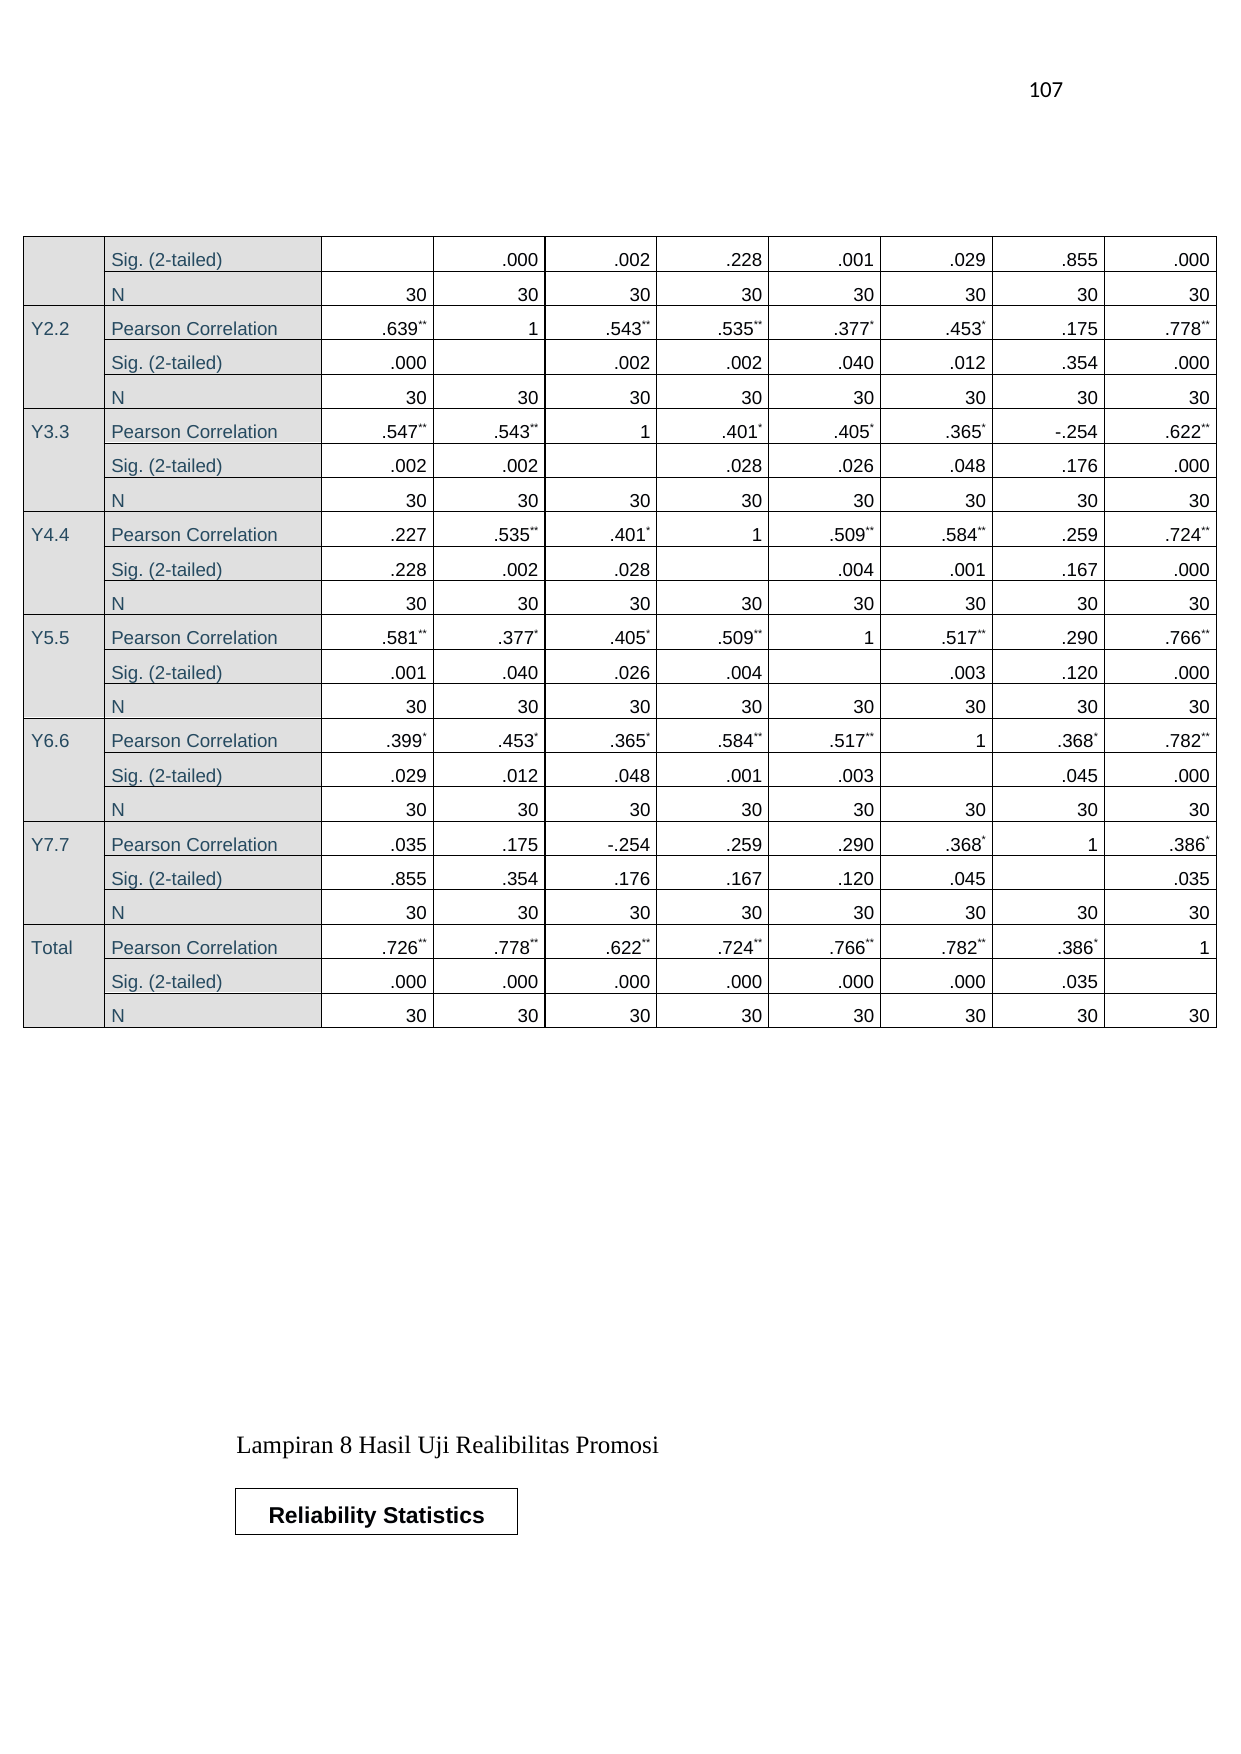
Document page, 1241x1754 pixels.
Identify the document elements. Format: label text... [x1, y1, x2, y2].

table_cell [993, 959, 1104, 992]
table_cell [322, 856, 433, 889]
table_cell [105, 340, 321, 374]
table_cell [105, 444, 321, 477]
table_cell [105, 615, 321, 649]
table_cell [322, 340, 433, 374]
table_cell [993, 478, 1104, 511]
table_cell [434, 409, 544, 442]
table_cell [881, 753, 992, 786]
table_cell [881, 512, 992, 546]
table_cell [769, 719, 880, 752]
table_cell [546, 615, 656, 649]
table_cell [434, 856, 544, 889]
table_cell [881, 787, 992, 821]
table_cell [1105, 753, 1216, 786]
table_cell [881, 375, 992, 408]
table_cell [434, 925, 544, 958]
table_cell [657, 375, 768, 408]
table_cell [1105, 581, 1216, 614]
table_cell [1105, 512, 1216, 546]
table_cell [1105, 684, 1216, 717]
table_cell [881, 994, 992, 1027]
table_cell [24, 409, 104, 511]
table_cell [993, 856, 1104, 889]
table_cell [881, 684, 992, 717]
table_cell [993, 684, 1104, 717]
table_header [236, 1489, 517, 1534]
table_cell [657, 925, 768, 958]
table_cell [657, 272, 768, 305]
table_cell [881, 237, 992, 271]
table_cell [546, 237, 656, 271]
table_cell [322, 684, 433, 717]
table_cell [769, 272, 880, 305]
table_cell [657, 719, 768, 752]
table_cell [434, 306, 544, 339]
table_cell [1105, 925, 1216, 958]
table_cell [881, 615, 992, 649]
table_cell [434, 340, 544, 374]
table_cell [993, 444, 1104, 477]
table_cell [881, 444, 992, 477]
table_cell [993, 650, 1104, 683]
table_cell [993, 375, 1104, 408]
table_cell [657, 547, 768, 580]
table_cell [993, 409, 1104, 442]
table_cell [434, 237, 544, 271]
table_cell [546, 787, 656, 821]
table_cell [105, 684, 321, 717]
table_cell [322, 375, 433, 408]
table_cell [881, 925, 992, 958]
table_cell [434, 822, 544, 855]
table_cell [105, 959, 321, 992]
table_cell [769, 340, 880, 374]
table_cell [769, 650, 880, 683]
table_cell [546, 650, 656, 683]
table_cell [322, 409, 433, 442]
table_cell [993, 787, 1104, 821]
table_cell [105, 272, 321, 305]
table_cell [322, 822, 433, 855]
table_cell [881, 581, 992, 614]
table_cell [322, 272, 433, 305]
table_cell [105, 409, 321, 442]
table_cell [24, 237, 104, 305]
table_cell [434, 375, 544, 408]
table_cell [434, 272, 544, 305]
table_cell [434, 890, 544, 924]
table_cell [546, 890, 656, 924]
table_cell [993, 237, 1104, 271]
text Lampiran 8 Hasil Uji Realibilitas Promosi [236, 1430, 1063, 1459]
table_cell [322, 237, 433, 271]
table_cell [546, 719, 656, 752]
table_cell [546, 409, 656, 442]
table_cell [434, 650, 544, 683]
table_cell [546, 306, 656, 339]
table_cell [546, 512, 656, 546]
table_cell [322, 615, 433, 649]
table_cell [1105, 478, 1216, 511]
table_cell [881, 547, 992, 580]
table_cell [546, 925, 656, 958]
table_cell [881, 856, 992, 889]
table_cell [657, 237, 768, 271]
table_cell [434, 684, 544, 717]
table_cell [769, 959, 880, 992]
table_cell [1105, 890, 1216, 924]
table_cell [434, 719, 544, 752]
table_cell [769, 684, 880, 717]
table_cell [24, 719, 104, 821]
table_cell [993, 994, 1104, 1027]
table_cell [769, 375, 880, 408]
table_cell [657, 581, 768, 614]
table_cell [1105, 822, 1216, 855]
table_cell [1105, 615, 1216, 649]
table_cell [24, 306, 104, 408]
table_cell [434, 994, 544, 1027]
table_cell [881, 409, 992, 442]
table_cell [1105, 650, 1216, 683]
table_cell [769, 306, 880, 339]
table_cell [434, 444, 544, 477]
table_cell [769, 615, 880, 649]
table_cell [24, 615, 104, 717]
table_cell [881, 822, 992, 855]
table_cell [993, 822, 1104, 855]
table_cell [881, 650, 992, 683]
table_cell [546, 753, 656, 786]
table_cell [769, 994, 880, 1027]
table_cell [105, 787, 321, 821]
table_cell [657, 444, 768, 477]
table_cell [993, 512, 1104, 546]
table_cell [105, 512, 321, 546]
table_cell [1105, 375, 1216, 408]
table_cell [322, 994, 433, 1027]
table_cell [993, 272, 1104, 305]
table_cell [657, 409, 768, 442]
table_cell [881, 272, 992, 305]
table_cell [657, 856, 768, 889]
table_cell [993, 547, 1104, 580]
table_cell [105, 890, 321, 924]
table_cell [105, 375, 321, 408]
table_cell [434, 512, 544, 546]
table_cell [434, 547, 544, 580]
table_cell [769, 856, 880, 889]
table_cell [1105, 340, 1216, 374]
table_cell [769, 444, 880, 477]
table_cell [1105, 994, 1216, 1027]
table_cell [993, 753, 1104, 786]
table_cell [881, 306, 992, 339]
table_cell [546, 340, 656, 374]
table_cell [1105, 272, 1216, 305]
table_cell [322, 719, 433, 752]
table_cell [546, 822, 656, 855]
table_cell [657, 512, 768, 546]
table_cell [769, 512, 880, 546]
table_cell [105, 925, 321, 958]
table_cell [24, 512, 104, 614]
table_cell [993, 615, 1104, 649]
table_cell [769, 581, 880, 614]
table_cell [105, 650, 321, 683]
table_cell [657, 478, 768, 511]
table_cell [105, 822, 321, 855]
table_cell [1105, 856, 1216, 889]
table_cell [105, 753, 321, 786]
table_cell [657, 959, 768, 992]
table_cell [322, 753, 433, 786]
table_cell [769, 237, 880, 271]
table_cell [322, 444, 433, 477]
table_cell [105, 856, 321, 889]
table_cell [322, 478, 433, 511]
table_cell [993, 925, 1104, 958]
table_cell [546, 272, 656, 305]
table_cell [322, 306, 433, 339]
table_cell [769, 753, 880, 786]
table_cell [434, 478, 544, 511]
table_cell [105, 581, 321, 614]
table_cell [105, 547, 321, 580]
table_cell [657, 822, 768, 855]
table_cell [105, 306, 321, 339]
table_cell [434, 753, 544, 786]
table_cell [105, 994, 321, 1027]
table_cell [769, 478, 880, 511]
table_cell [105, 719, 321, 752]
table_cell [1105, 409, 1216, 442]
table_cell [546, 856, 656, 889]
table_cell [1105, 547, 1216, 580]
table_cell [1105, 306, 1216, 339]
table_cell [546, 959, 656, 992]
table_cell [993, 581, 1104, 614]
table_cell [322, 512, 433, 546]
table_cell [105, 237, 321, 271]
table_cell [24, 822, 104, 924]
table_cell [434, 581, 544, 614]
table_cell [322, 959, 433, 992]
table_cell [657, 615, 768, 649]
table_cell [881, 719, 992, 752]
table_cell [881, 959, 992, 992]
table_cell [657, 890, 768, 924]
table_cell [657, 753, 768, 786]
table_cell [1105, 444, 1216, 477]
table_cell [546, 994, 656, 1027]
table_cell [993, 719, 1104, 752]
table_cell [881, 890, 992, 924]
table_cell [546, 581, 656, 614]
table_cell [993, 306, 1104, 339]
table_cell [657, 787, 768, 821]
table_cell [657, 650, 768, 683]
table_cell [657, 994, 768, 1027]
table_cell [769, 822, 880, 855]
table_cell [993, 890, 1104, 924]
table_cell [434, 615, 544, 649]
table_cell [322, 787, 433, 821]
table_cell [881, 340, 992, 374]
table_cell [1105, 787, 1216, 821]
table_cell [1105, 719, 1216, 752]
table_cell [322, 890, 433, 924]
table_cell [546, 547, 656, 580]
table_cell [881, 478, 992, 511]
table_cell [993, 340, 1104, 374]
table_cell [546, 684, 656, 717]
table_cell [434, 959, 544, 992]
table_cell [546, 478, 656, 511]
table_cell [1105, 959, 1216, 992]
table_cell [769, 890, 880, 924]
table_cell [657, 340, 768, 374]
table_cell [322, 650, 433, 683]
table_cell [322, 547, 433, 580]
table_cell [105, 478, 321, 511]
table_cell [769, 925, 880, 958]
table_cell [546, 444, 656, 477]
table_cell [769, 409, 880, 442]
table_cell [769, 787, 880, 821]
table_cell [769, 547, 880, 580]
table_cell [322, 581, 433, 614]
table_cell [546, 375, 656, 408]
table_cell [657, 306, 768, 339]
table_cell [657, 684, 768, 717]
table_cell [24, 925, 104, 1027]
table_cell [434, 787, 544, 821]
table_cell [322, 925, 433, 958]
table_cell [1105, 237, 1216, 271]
